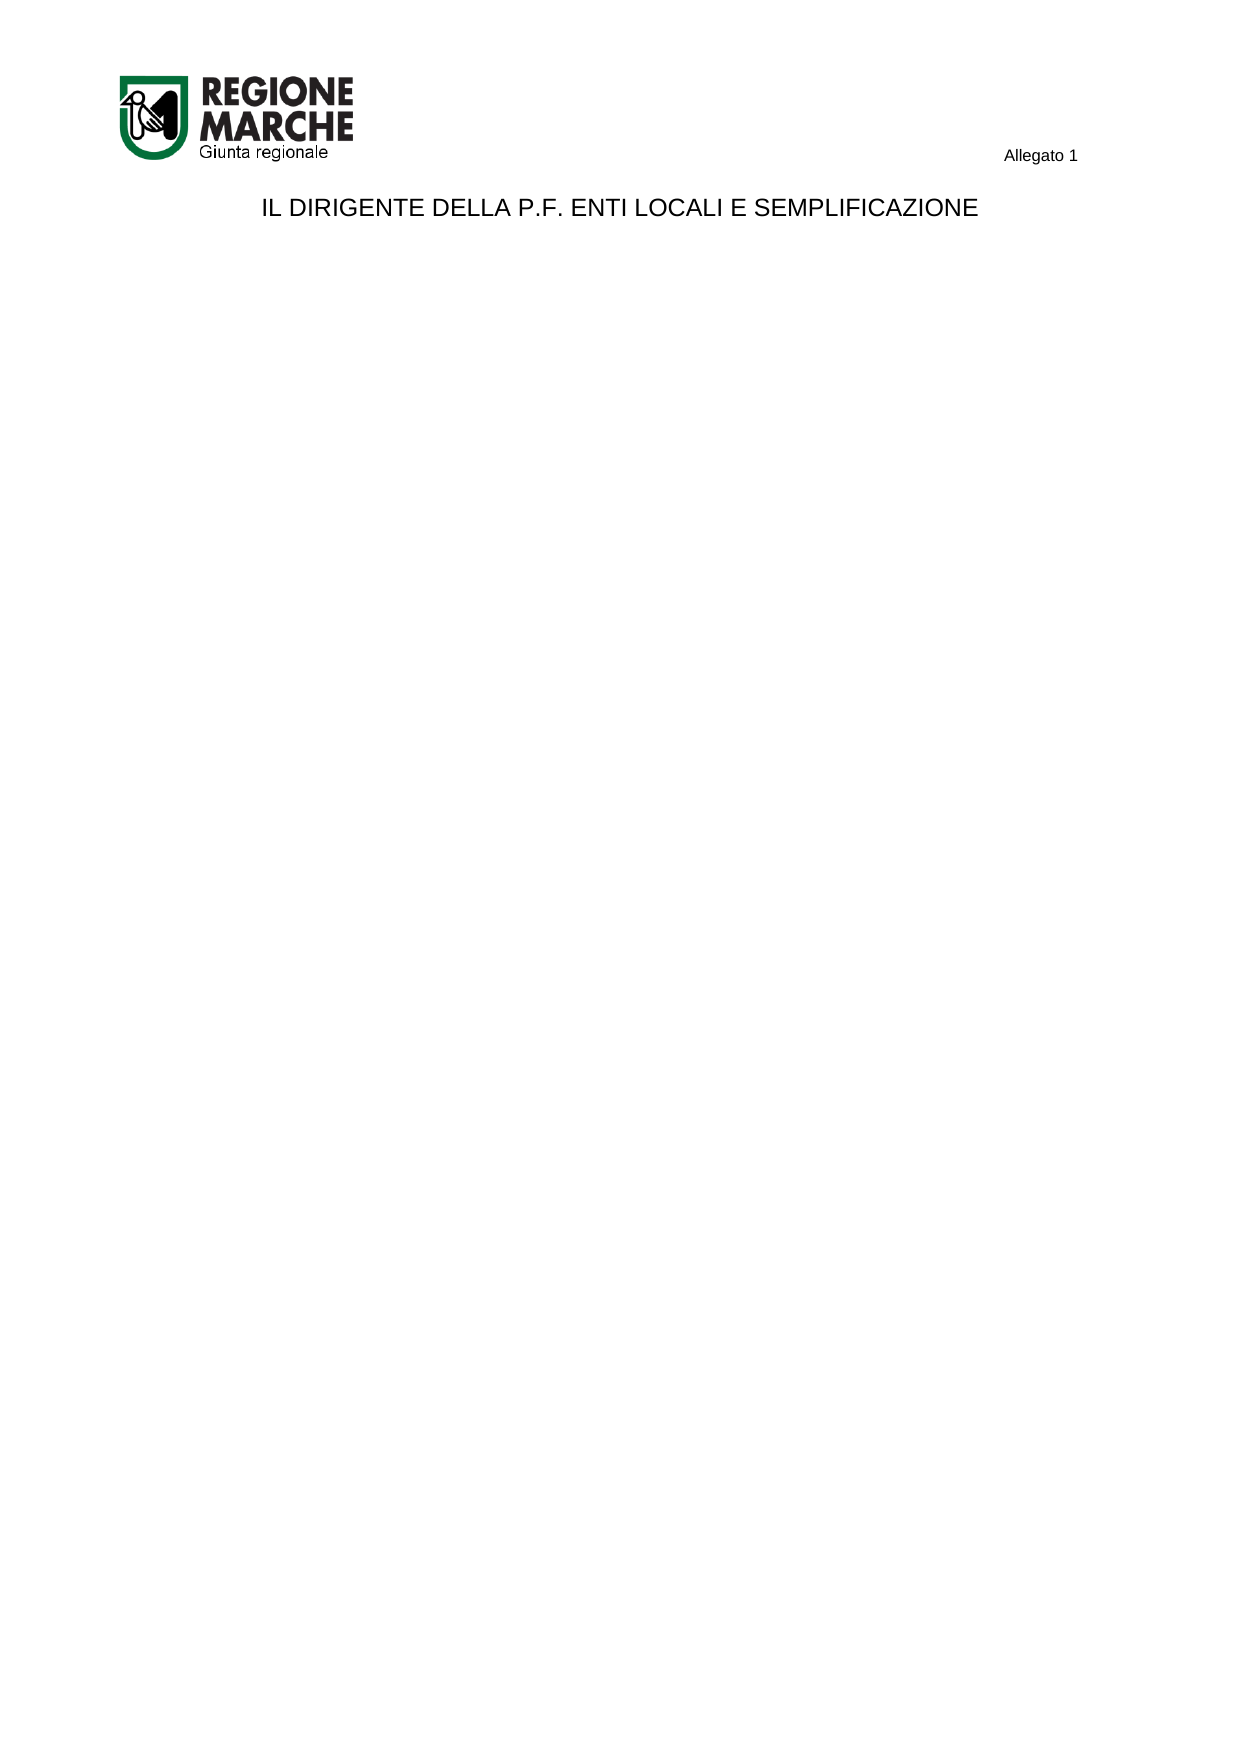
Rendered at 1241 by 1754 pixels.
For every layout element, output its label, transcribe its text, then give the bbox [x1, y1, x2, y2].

text IL DIRIGENTE DELLA P.F. ENTI LOCALI E SEMPLIFICAZIONE [118, 193, 1122, 222]
picture [118, 73, 360, 162]
